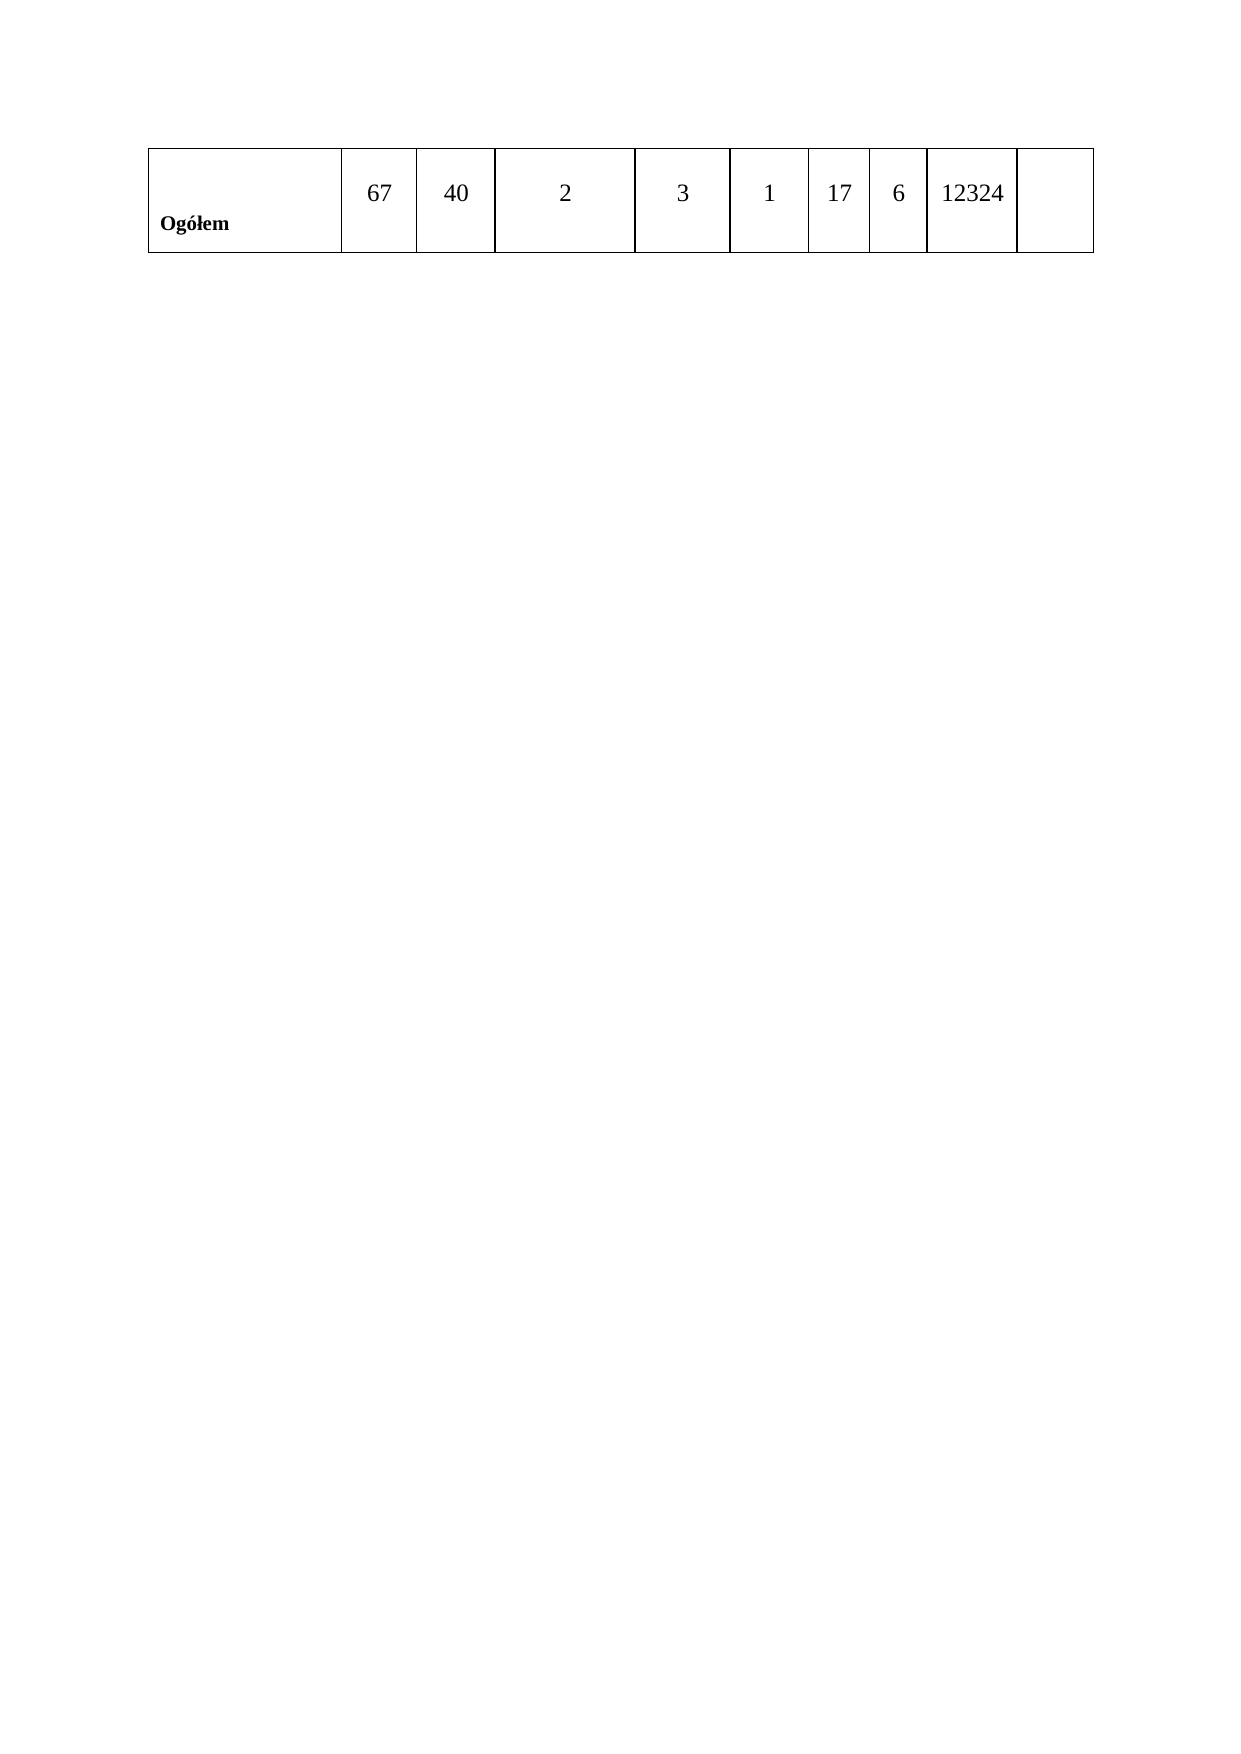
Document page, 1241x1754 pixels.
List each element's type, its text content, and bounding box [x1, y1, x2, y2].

table_cell 12324 [928, 149, 1016, 251]
table_cell [1018, 149, 1093, 251]
table_cell 6 [870, 149, 926, 251]
table_cell Ogółem [149, 149, 341, 251]
table_cell 40 [417, 149, 494, 251]
table_cell 2 [496, 149, 634, 251]
table_cell 17 [809, 149, 869, 251]
table_cell 67 [342, 149, 416, 251]
table_cell 3 [636, 149, 729, 251]
table_cell 1 [731, 149, 808, 251]
